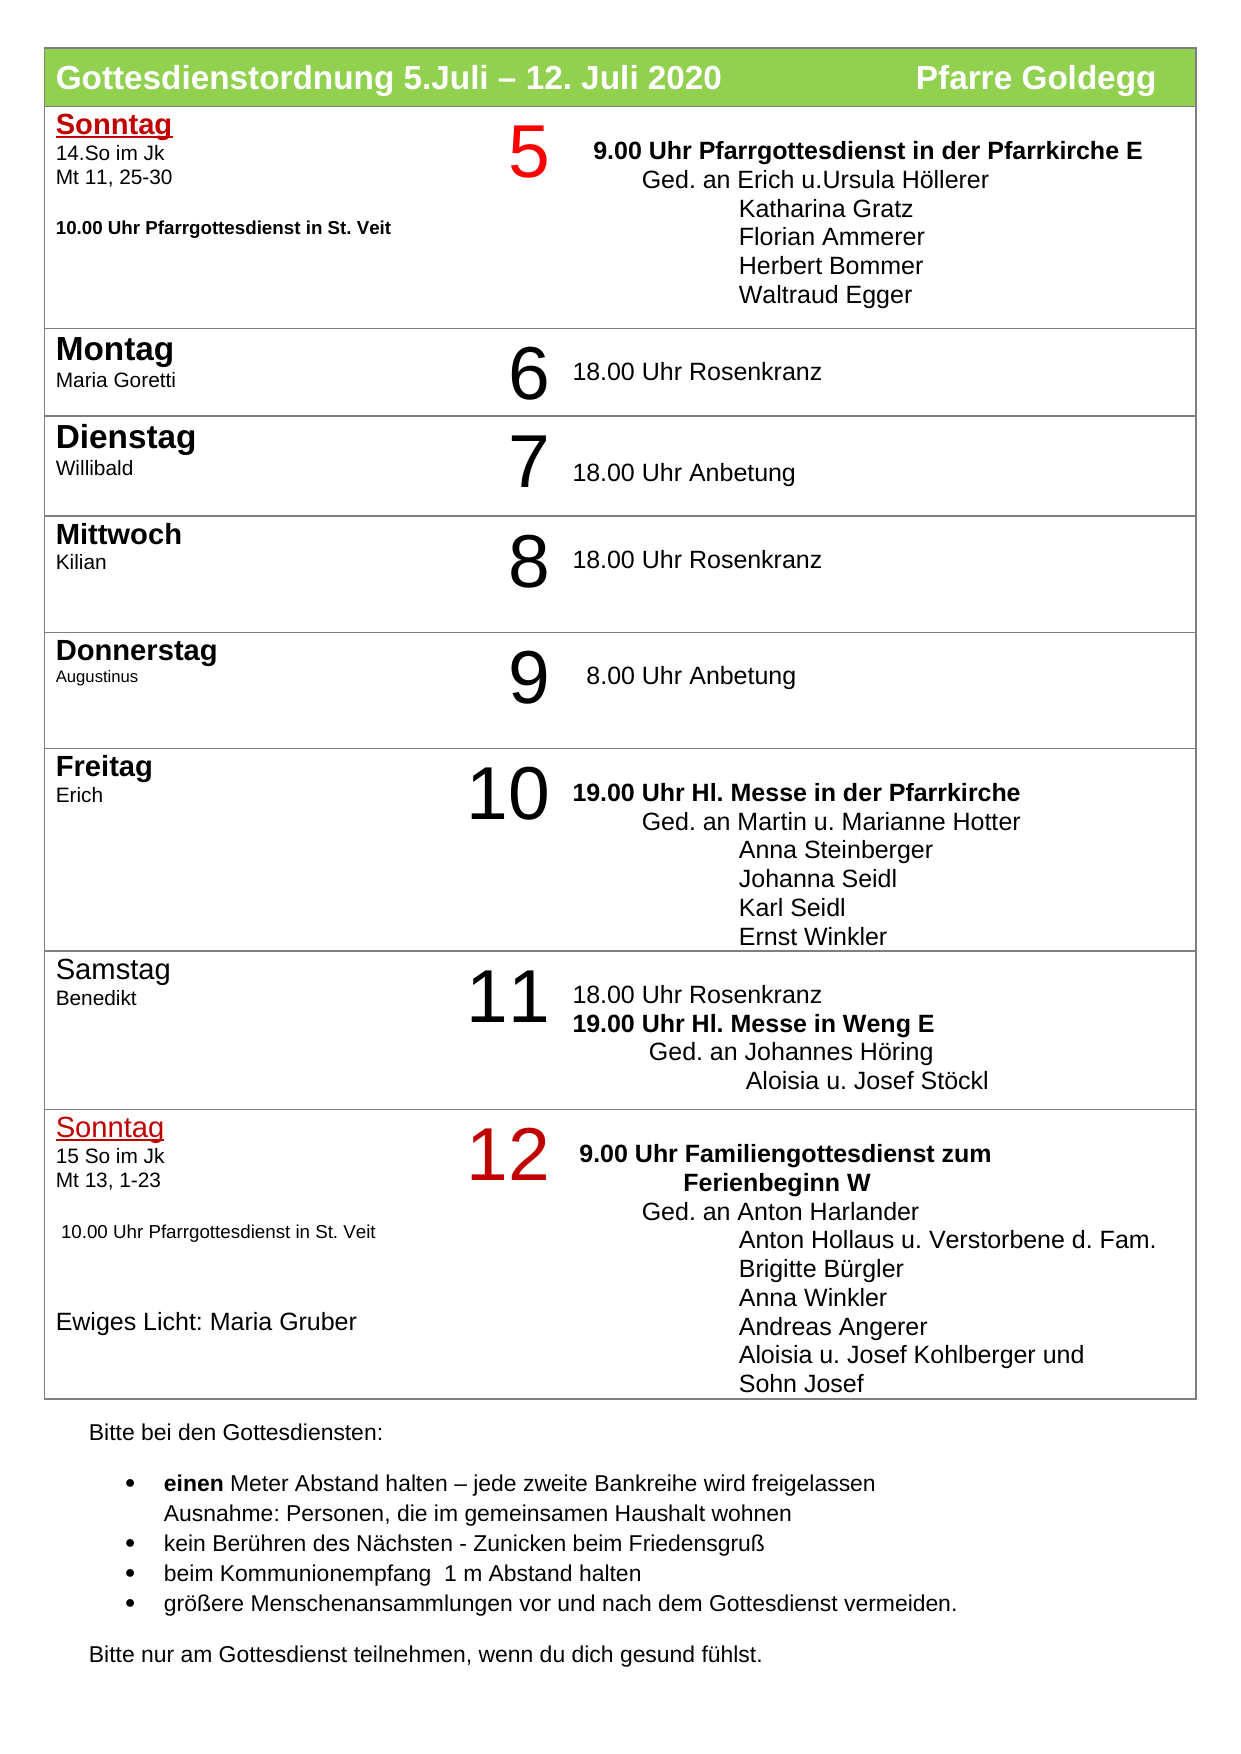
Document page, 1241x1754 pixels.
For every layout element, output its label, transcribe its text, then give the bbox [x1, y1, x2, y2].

table_header Gottesdienstordnung 5.Juli – 12. Juli 2020 Pfarre Goldegg [45, 49, 1195, 106]
list kein Berühren des Nächsten - Zunicken beim Friedensgruß [126, 1530, 1152, 1556]
table_cell 11 [428, 952, 561, 1109]
table_cell 8.00 Uhr Anbetung [561, 633, 1195, 747]
table_cell 5 [428, 107, 561, 327]
table_cell 9.00 Uhr Familiengottesdienst zum Ferienbeginn W Ged. an Anton Harlander Anton Hollaus u. Verstorbene d. Fam. Brigitte Bürgler Anna Winkler Andreas Angerer Aloisia u. Josef Kohlberger und Sohn Josef [561, 1110, 1195, 1398]
table_cell 10 [428, 749, 561, 950]
list Ausnahme: Personen, die im gemeinsamen Haushalt wohnen [164, 1500, 1152, 1526]
table_cell Samstag Benedikt [45, 952, 428, 1109]
text Bitte bei den Gottesdiensten: [89, 1418, 1152, 1445]
table_cell 9.00 Uhr Pfarrgottesdienst in der Pfarrkirche E Ged. an Erich u.Ursula Höllerer Katharina Gratz Florian Ammerer Herbert Bommer Waltraud Egger [561, 107, 1195, 327]
table_cell 6 [428, 329, 561, 415]
table_cell 9 [428, 633, 561, 747]
table_cell Montag Maria Goretti [45, 329, 428, 415]
table_cell 18.00 Uhr Anbetung [561, 417, 1195, 515]
table_cell 7 [428, 417, 561, 515]
list größere Menschenansammlungen vor und nach dem Gottesdienst vermeiden. [126, 1590, 1152, 1617]
table_cell 8 [428, 517, 561, 632]
table_cell Dienstag Willibald [45, 417, 428, 515]
list beim Kommunionempfang 1 m Abstand halten [126, 1560, 1152, 1587]
table_cell Sonntag 15 So im Jk Mt 13, 1-23 10.00 Uhr Pfarrgottesdienst in St. Veit Ewiges Licht: Maria Gruber [45, 1110, 428, 1398]
table_cell Donnerstag Augustinus [45, 633, 428, 747]
table_cell 19.00 Uhr Hl. Messe in der Pfarrkirche Ged. an Martin u. Marianne Hotter Anna Steinberger Johanna Seidl Karl Seidl Ernst Winkler [561, 749, 1195, 950]
list einen Meter Abstand halten – jede zweite Bankreihe wird freigelassen [126, 1469, 1152, 1496]
text Bitte nur am Gottesdienst teilnehmen, wenn du dich gesund fühlst. [89, 1641, 1152, 1668]
table_cell Freitag Erich [45, 749, 428, 950]
table_cell Mittwoch Kilian [45, 517, 428, 632]
table_cell 18.00 Uhr Rosenkranz [561, 517, 1195, 632]
table_cell 12 [428, 1110, 561, 1398]
table_cell Sonntag 14.So im Jk Mt 11, 25-30 10.00 Uhr Pfarrgottesdienst in St. Veit [45, 107, 428, 327]
table_cell 18.00 Uhr Rosenkranz [561, 329, 1195, 415]
table_cell 18.00 Uhr Rosenkranz 19.00 Uhr Hl. Messe in Weng E Ged. an Johannes Höring Aloisia u. Josef Stöckl [561, 952, 1195, 1109]
